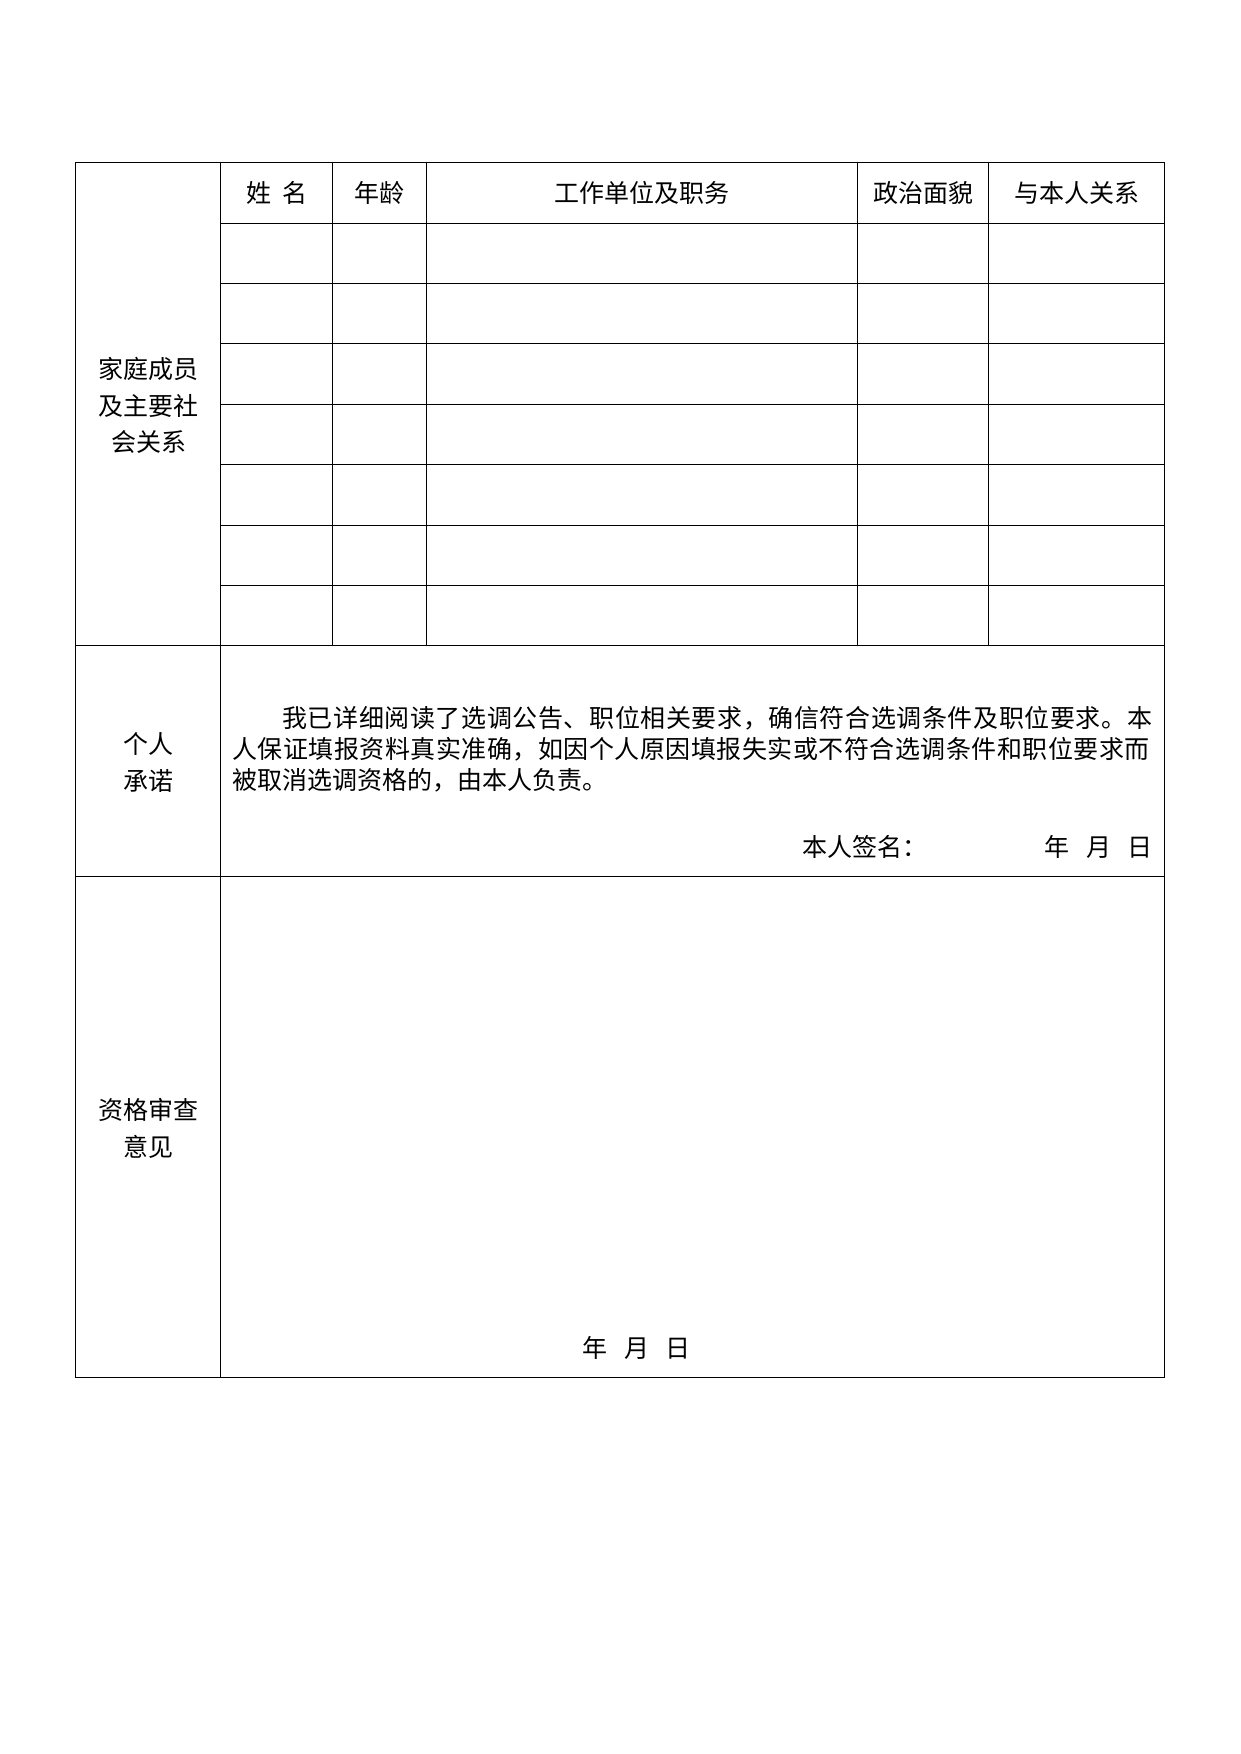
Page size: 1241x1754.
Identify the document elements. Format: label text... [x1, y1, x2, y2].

table_cell [427, 405, 857, 464]
table_cell [221, 405, 332, 464]
table_cell 工作单位及职务 [427, 163, 857, 222]
table_cell [333, 405, 426, 464]
table_cell [221, 586, 332, 645]
table_cell 姓 名 [221, 163, 332, 222]
table_cell 与本人关系 [989, 163, 1164, 222]
table_cell [333, 465, 426, 524]
table_cell [858, 284, 988, 343]
table_cell 政治面貌 [858, 163, 988, 222]
table_cell [858, 344, 988, 404]
table_cell [989, 465, 1164, 524]
table_cell [989, 284, 1164, 343]
table_cell [427, 526, 857, 585]
table_cell [221, 465, 332, 524]
table_cell [427, 284, 857, 343]
table_cell [858, 465, 988, 524]
table_cell [858, 526, 988, 585]
table_cell [427, 465, 857, 524]
table_cell [221, 344, 332, 404]
table_cell [989, 526, 1164, 585]
table_cell 家庭成员及主要社会关系 [76, 163, 220, 645]
table_cell [333, 526, 426, 585]
table_cell 年 月 日 [221, 877, 1164, 1377]
table_cell [858, 224, 988, 283]
table_cell [858, 586, 988, 645]
table_cell [858, 405, 988, 464]
table_cell [989, 405, 1164, 464]
table_cell 资格审查意见 [76, 877, 220, 1377]
table_cell [221, 284, 332, 343]
table_cell [427, 586, 857, 645]
table_cell 年龄 [333, 163, 426, 222]
table_cell [333, 224, 426, 283]
table_cell [333, 284, 426, 343]
table_cell [989, 224, 1164, 283]
table_cell 我已详细阅读了选调公告、职位相关要求，确信符合选调条件及职位要求。本人保证填报资料真实准确，如因个人原因填报失实或不符合选调条件和职位要求而被取消选调资格的，由本人负责。 本人签名： 年 月 日 [221, 646, 1164, 876]
table_cell [427, 224, 857, 283]
table_cell [333, 586, 426, 645]
table_cell [221, 526, 332, 585]
table_cell [989, 586, 1164, 645]
table_cell [333, 344, 426, 404]
table_cell [427, 344, 857, 404]
table_cell [989, 344, 1164, 404]
table_cell [221, 224, 332, 283]
table_cell 个人 承诺 [76, 646, 220, 876]
